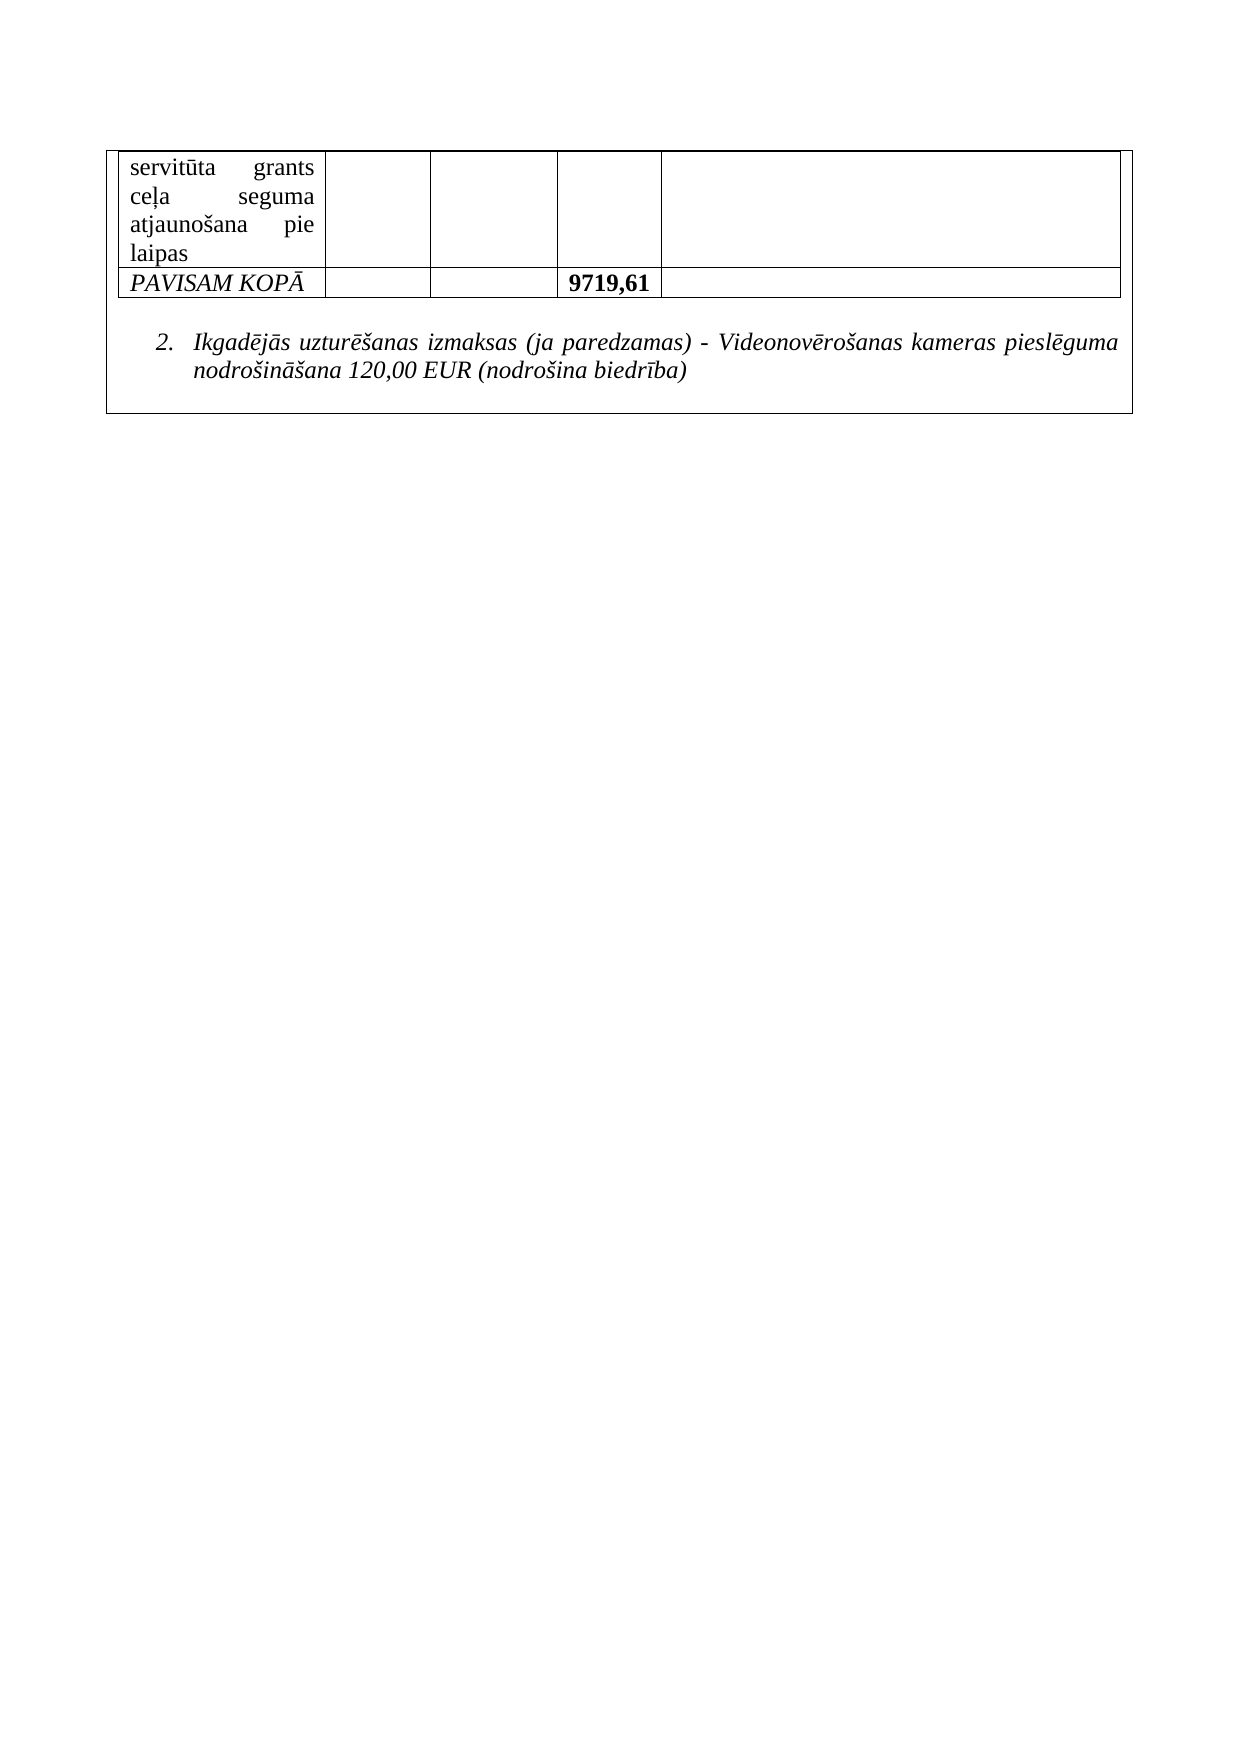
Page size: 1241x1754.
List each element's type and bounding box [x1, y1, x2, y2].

table_cell [107, 151, 1132, 413]
